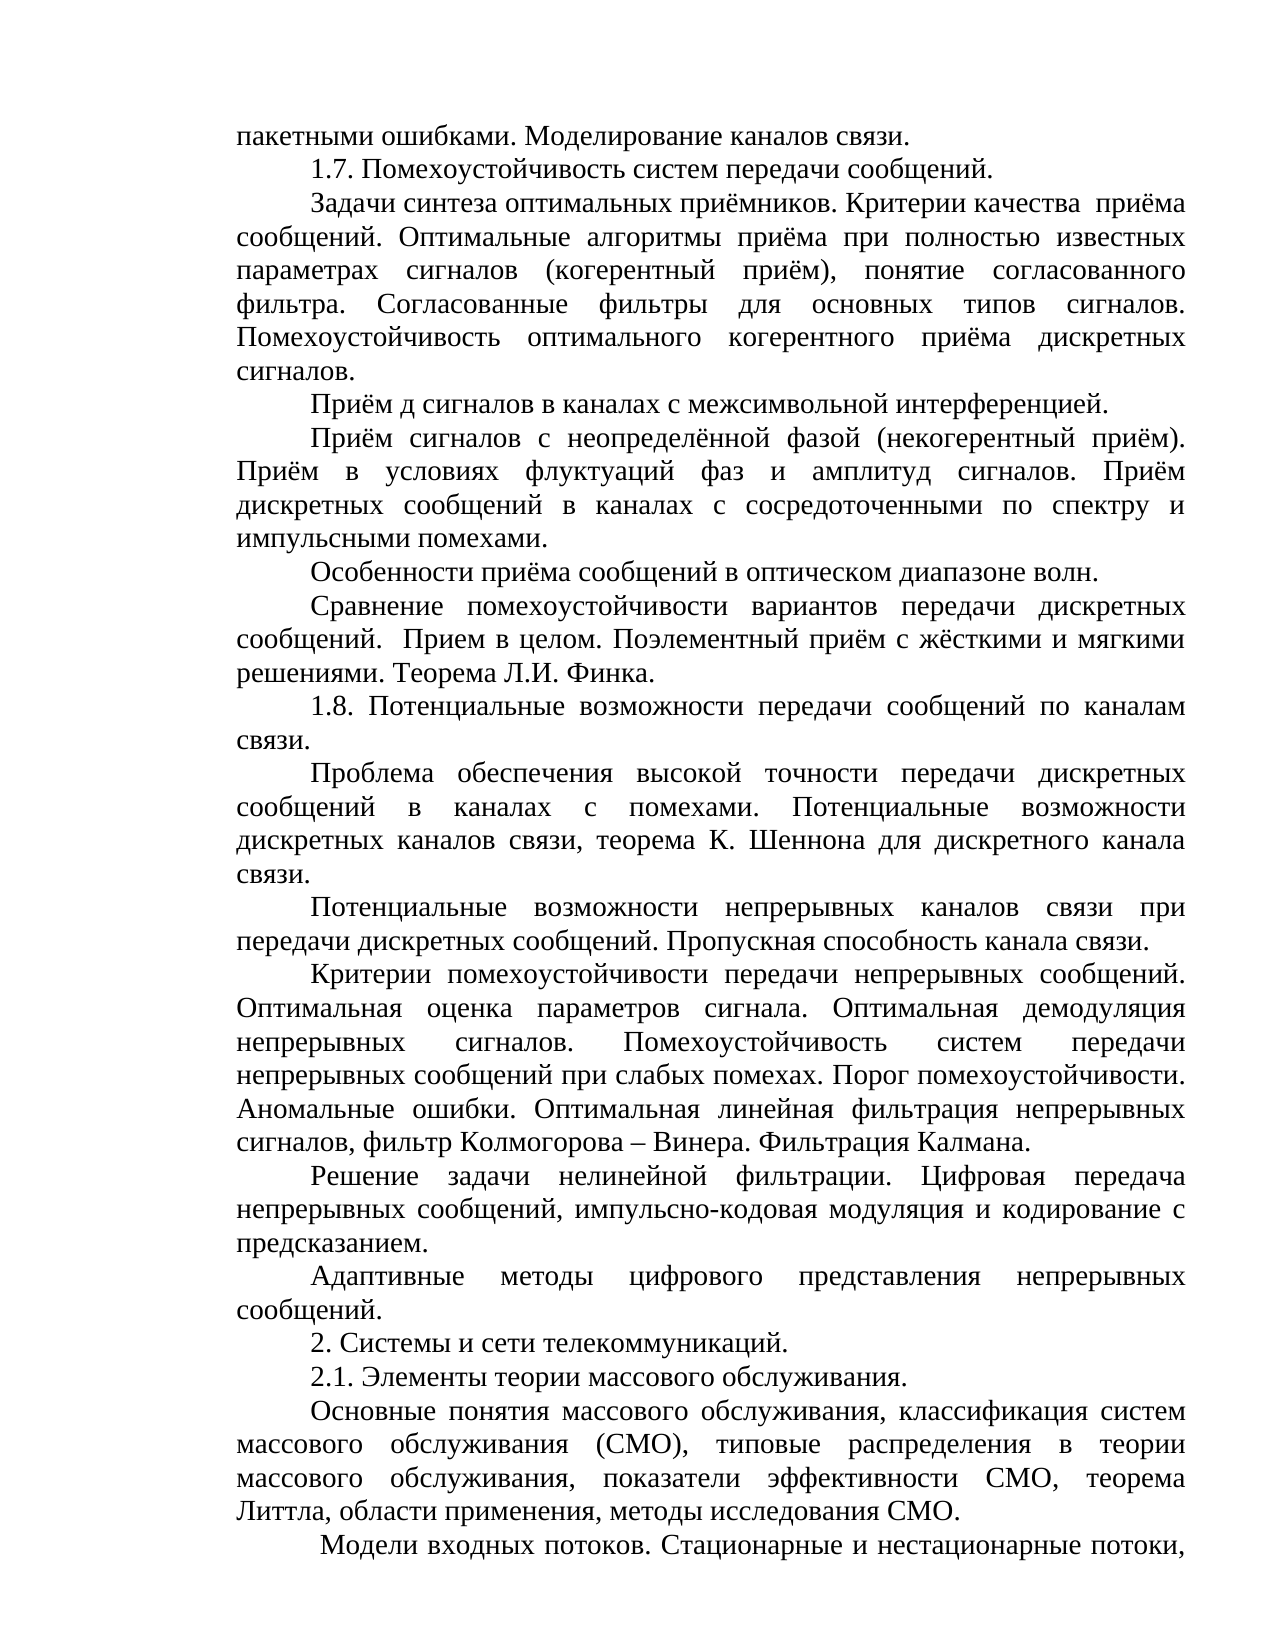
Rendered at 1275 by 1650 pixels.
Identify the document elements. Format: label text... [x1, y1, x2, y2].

text Адаптивные методы цифрового представления непрерывных сообщений. [236, 1258, 1186, 1326]
text Сравнение помехоустойчивости вариантов передачи дискретных сообщений. Прием в целом. Поэлементный приём с жёсткими и мягкими решениями. Теорема Л.И. Финка. [236, 588, 1186, 688]
text Критерии помехоустойчивости передачи непрерывных сообщений. Оптимальная оценка параметров сигнала. Оптимальная демодуляция непрерывных сигналов. Помехоустойчивость систем передачи непрерывных сообщений при слабых помехах. Порог помехоустойчивости. Аномальные ошибки. Оптимальная линейная фильтрация непрерывных сигналов, фильтр Колмогорова – Винера. Фильтрация Калмана. [236, 957, 1186, 1158]
text Основные понятия массового обслуживания, классификация систем массового обслуживания (СМО), типовые распределения в теории массового обслуживания, показатели эффективности СМО, теорема Литтла, области применения, методы исследования СМО. [236, 1393, 1186, 1527]
text 1.7. Помехоустойчивость систем передачи сообщений. [236, 152, 1186, 185]
text Особенности приёма сообщений в оптическом диапазоне волн. [236, 554, 1186, 588]
text 1.8. Потенциальные возможности передачи сообщений по каналам связи. [236, 688, 1186, 755]
text Приём д сигналов в каналах с межсимвольной интерференцией. [236, 386, 1186, 420]
text 2. Системы и сети телекоммуникаций. [236, 1326, 1186, 1359]
text Проблема обеспечения высокой точности передачи дискретных сообщений в каналах с помехами. Потенциальные возможности дискретных каналов связи, теорема К. Шеннона для дискретного канала связи. [236, 755, 1186, 889]
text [236, 118, 1186, 152]
text 2.1. Элементы теории массового обслуживания. [236, 1359, 1186, 1393]
text Приём сигналов с неопределённой фазой (некогерентный приём). Приём в условиях флуктуаций фаз и амплитуд сигналов. Приём дискретных сообщений в каналах с сосредоточенными по спектру и импульсными помехами. [236, 420, 1186, 554]
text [236, 1527, 1186, 1560]
text Задачи синтеза оптимальных приёмников. Критерии качества приёма сообщений. Оптимальные алгоритмы приёма при полностью известных параметрах сигналов (когерентный приём), понятие согласованного фильтра. Согласованные фильтры для основных типов сигналов. Помехоустойчивость оптимального когерентного приёма дискретных сигналов. [236, 185, 1186, 386]
text Решение задачи нелинейной фильтрации. Цифровая передача непрерывных сообщений, импульсно-кодовая модуляция и кодирование с предсказанием. [236, 1158, 1186, 1258]
text Потенциальные возможности непрерывных каналов связи при передачи дискретных сообщений. Пропускная способность канала связи. [236, 889, 1186, 957]
